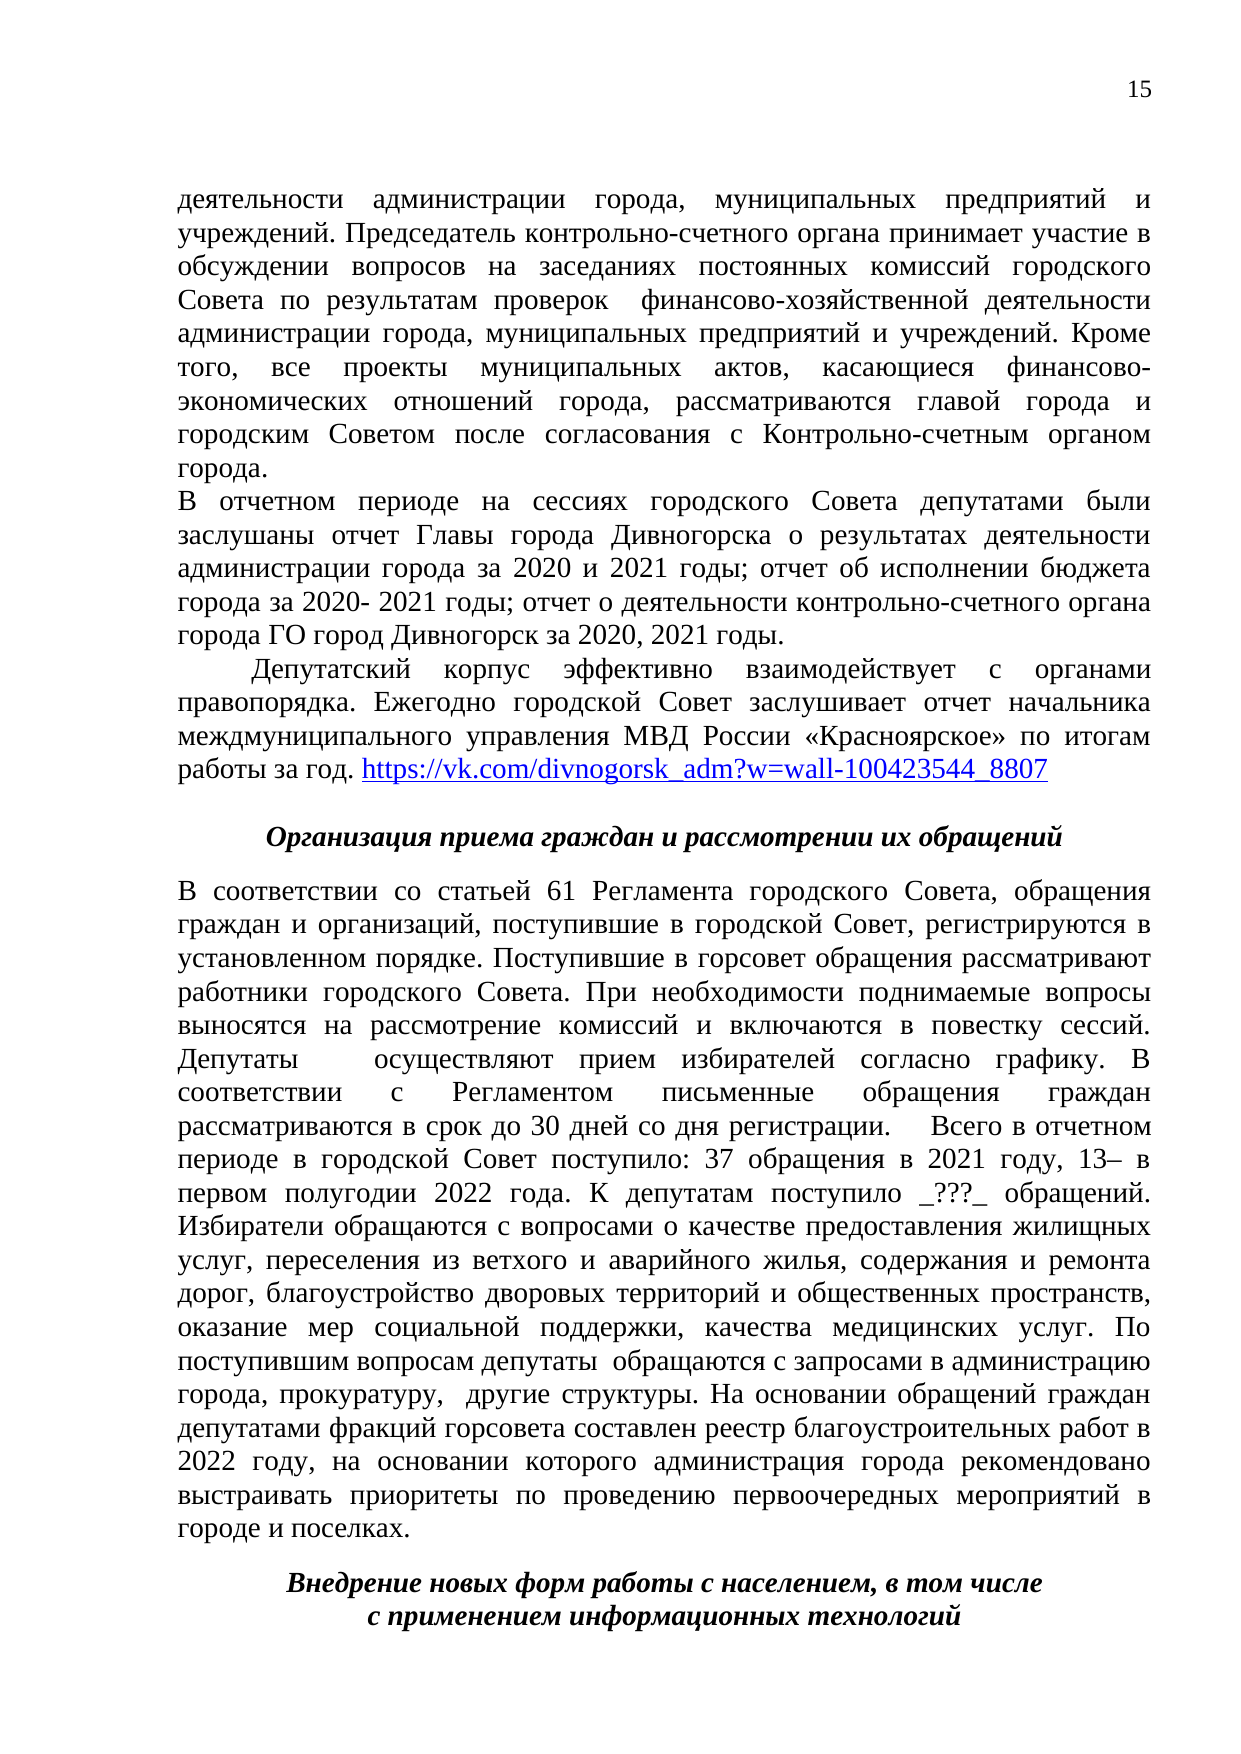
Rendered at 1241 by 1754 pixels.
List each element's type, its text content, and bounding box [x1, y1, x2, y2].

text В соответствии со статьей 61 Регламента городского Совета, обращения граждан и организаций, поступившие в городской Совет, регистрируются в установленном порядке. Поступившие в горсовет обращения рассматривают работники городского Совета. При необходимости поднимаемые вопросы выносятся на рассмотрение комиссий и включаются в повестку сессий. Депутаты осуществляют прием избирателей согласно графику. В соответствии с Регламентом письменные обращения граждан рассматриваются в срок до 30 дней со дня регистрации. Всего в отчетном периоде в городской Совет поступило: 37 обращения в 2021 году, 13– в первом полугодии 2022 года. К депутатам поступило _???_ обращений. Избиратели обращаются с вопросами о качестве предоставления жилищных услуг, переселения из ветхого и аварийного жилья, содержания и ремонта дорог, благоустройство дворовых территорий и общественных пространств, оказание мер социальной поддержки, качества медицинских услуг. По поступившим вопросам депутаты обращаются с запросами в администрацию города, прокуратуру, другие структуры. На основании обращений граждан депутатами фракций горсовета составлен реестр благоустроительных работ в 2022 году, на основании которого администрация города рекомендовано выстраивать приоритеты по проведению первоочередных мероприятий в городе и поселках. [177, 873, 1152, 1544]
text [177, 181, 1152, 483]
text В отчетном периоде на сессиях городского Совета депутатами были заслушаны отчет Главы города Дивногорска о результатах деятельности администрации города за 2020 и 2021 годы; отчет об исполнении бюджета города за 2020- 2021 годы; отчет о деятельности контрольно-счетного органа города ГО город Дивногорск за 2020, 2021 годы. [177, 483, 1152, 651]
text с применением информационных технологий [177, 1598, 1152, 1632]
text Депутатский корпус эффективно взаимодействует с органами правопорядка. Ежегодно городской Совет заслушивает отчет начальника междмуниципального управления МВД России «Красноярское» по итогам работы за год. https://vk.com/divnogorsk_adm?w=wall-100423544_8807 [177, 651, 1152, 785]
text Внедрение новых форм работы с населением, в том числе [177, 1565, 1152, 1598]
text Организация приема граждан и рассмотрении их обращений [177, 819, 1152, 852]
